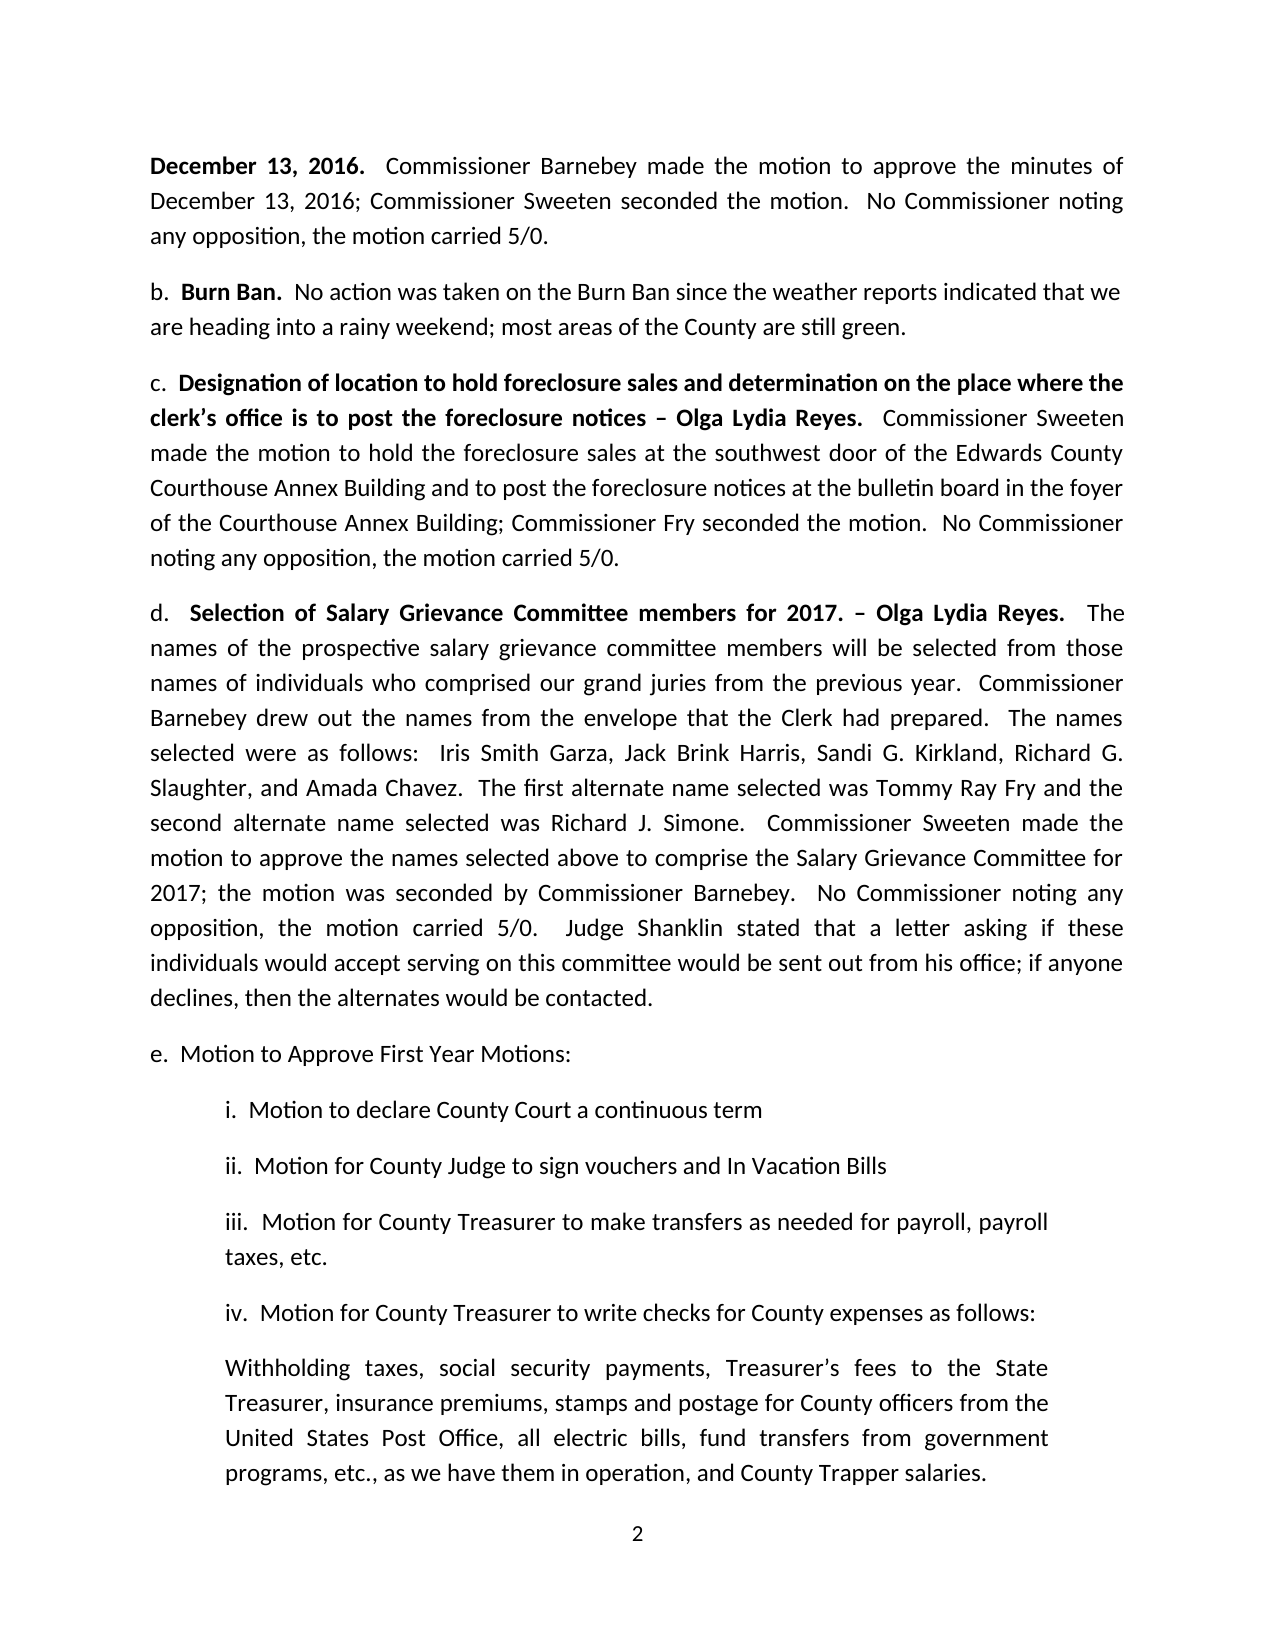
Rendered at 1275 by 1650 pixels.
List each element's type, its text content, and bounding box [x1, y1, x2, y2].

text iv. Motion for County Treasurer to write checks for County expenses as follows: [225, 1297, 1050, 1327]
text c. Designation of location to hold foreclosure sales and determination on the place where the clerk’s office is to post the foreclosure notices – Olga Lydia Reyes. Commissioner Sweeten made the motion to hold the foreclosure sales at the southwest door of the Edwards County Courthouse Annex Building and to post the foreclosure notices at the bulletin board in the foyer of the Courthouse Annex Building; Commissioner Fry seconded the motion. No Commissioner noting any opposition, the motion carried 5/0. [150, 367, 1125, 572]
text ii. Motion for County Judge to sign vouchers and In Vacation Bills [225, 1150, 1050, 1181]
text Withholding taxes, social security payments, Treasurer’s fees to the State Treasurer, insurance premiums, stamps and postage for County officers from the United States Post Office, all electric bills, fund transfers from government programs, etc., as we have them in operation, and County Trapper salaries. [225, 1352, 1050, 1488]
text d. Selection of Salary Grievance Committee members for 2017. – Olga Lydia Reyes. The names of the prospective salary grievance committee members will be selected from those names of individuals who comprised our grand juries from the previous year. Commissioner Barnebey drew out the names from the envelope that the Clerk had prepared. The names selected were as follows: Iris Smith Garza, Jack Brink Harris, Sandi G. Kirkland, Richard G. Slaughter, and Amada Chavez. The first alternate name selected was Tommy Ray Fry and the second alternate name selected was Richard J. Simone. Commissioner Sweeten made the motion to approve the names selected above to comprise the Salary Grievance Committee for 2017; the motion was seconded by Commissioner Barnebey. No Commissioner noting any opposition, the motion carried 5/0. Judge Shanklin stated that a letter asking if these individuals would accept serving on this committee would be sent out from his office; if anyone declines, then the alternates would be contacted. [150, 597, 1125, 1013]
text b. Burn Ban. No action was taken on the Burn Ban since the weather reports indicated that we are heading into a rainy weekend; most areas of the County are still green. [150, 276, 1125, 341]
text e. Motion to Approve First Year Motions: [150, 1038, 1125, 1069]
text iii. Motion for County Treasurer to make transfers as needed for payroll, payroll taxes, etc. [225, 1206, 1050, 1271]
text i. Motion to declare County Court a continuous term [225, 1094, 1050, 1125]
text December 13, 2016. Commissioner Barnebey made the motion to approve the minutes of December 13, 2016; Commissioner Sweeten seconded the motion. No Commissioner noting any opposition, the motion carried 5/0. [150, 150, 1125, 251]
